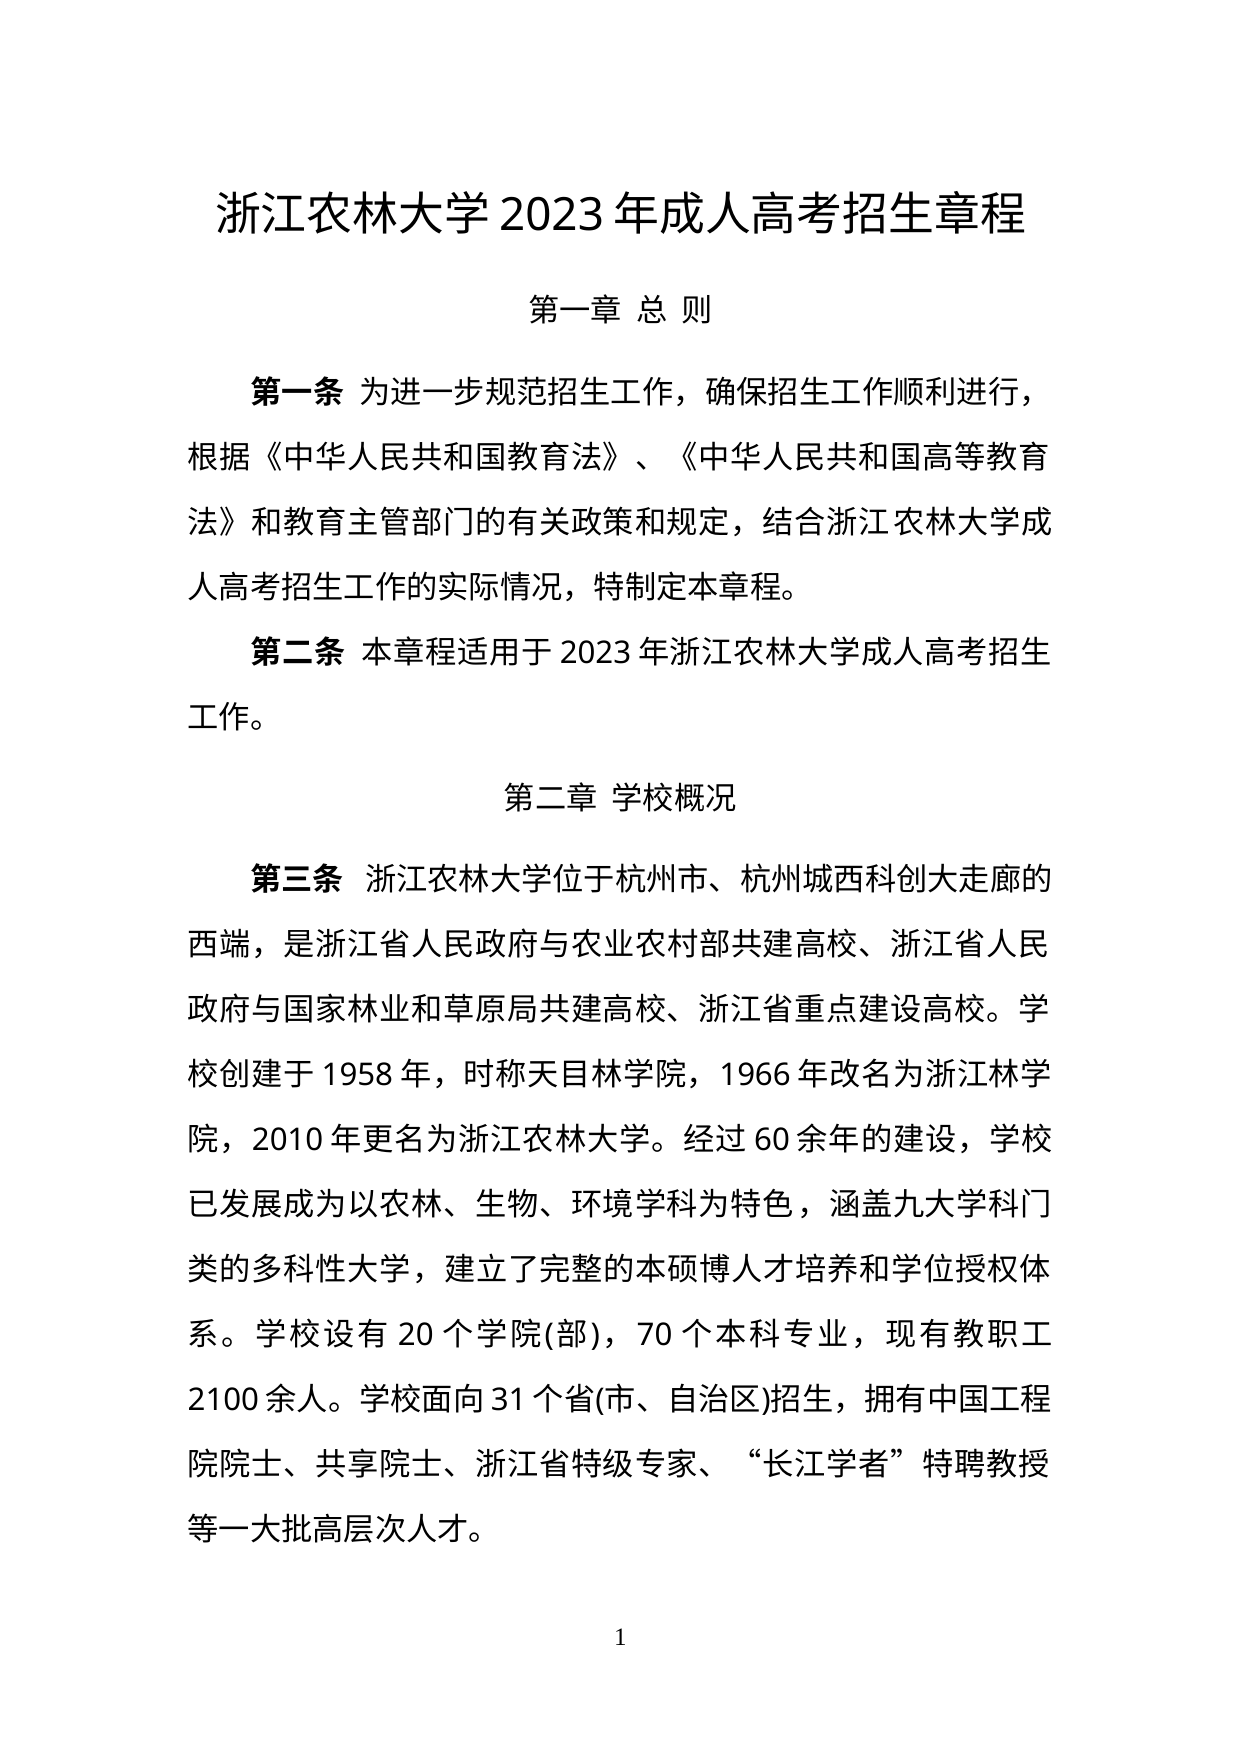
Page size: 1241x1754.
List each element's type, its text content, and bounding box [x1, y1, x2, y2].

text 浙江农林大学2023年成人高考招生章程 [187, 162, 1053, 259]
text 第三条 浙江农林大学位于杭州市、杭州城西科创大走廊的西端，是浙江省人民政府与农业农村部共建高校、浙江省人民政府与国家林业和草原局共建高校、浙江省重点建设高校。学校创建于1958年，时称天目林学院，1966年改名为浙江林学院，2010年更名为浙江农林大学。经过60余年的建设，学校已发展成为以农林、生物、环境学科为特色，涵盖九大学科门类的多科性大学，建立了完整的本硕博人才培养和学位授权体系。学校设有20个学院(部)，70个本科专业，现有教职工2100余人。学校面向31个省(市、自治区)招生，拥有中国工程院院士、共享院士、浙江省特级专家、“长江学者”特聘教授等一大批高层次人才。 [187, 844, 1053, 1559]
text 第二章 学校概况 [187, 763, 1053, 828]
text 第二条 本章程适用于2023年浙江农林大学成人高考招生工作。 [187, 617, 1053, 747]
text 第一条 为进一步规范招生工作，确保招生工作顺利进行，根据《中华人民共和国教育法》、《中华人民共和国高等教育法》和教育主管部门的有关政策和规定，结合浙江农林大学成人高考招生工作的实际情况，特制定本章程。 [187, 357, 1053, 617]
text 第一章 总 则 [187, 276, 1053, 341]
